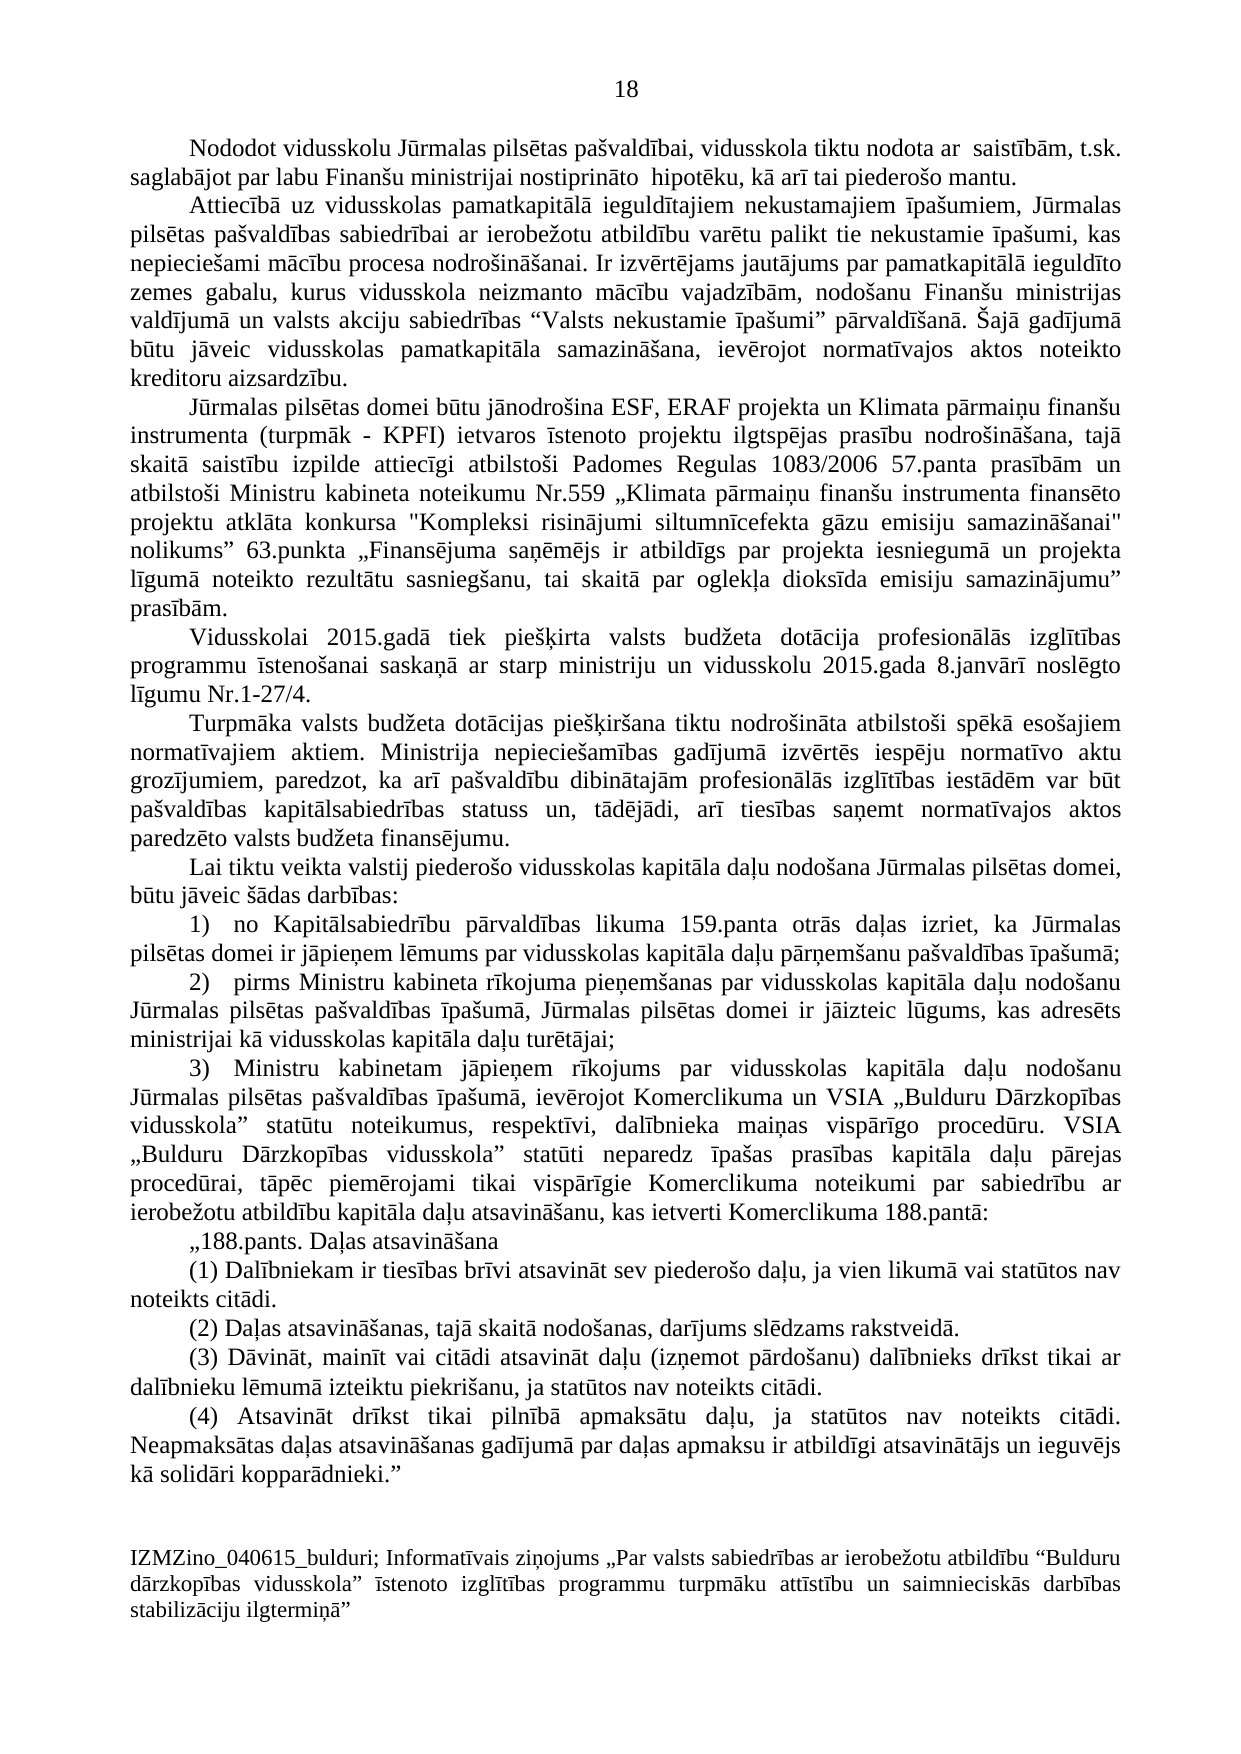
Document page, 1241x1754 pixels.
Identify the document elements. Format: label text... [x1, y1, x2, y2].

list no Kapitālsabiedrību pārvaldības likuma 159.panta otrās daļas izriet, ka Jūrmalas pilsētas domei ir jāpieņem lēmums par vidusskolas kapitāla daļu pārņemšanu pašvaldības īpašumā; [130, 909, 1122, 967]
text „188.pants. Daļas atsavināšana [130, 1225, 1122, 1254]
text (4) Atsavināt drīkst tikai pilnībā apmaksātu daļu, ja statūtos nav noteikts citādi. Neapmaksātas daļas atsavināšanas gadījumā par daļas apmaksu ir atbildīgi atsavinātājs un ieguvējs kā solidāri kopparādnieki.” [130, 1400, 1122, 1488]
list Ministru kabinetam jāpieņem rīkojums par vidusskolas kapitāla daļu nodošanu Jūrmalas pilsētas pašvaldības īpašumā, ievērojot Komerclikuma un VSIA „Bulduru Dārzkopības vidusskola” statūtu noteikumus, respektīvi, dalībnieka maiņas vispārīgo procedūru. VSIA „Bulduru Dārzkopības vidusskola” statūti neparedz īpašas prasības kapitāla daļu pārejas procedūrai, tāpēc piemērojami tikai vispārīgie Komerclikuma noteikumi par sabiedrību ar ierobežotu atbildību kapitāla daļu atsavināšanu, kas ietverti Komerclikuma 188.pantā: [130, 1053, 1122, 1225]
text Jūrmalas pilsētas domei būtu jānodrošina ESF, ERAF projekta un Klimata pārmaiņu finanšu instrumenta (turpmāk - KPFI) ietvaros īstenoto projektu ilgtspējas prasību nodrošināšana, tajā skaitā saistību izpilde attiecīgi atbilstoši Padomes Regulas 1083/2006 57.panta prasībām un atbilstoši Ministru kabineta noteikumu Nr.559 „Klimata pārmaiņu finanšu instrumenta finansēto projektu atklāta konkursa "Kompleksi risinājumi siltumnīcefekta gāzu emisiju samazināšanai" nolikums” 63.punkta „Finansējuma saņēmējs ir atbildīgs par projekta iesniegumā un projekta līgumā noteikto rezultātu sasniegšanu, tai skaitā par oglekļa dioksīda emisiju samazinājumu” prasībām. [130, 392, 1122, 622]
text (3) Dāvināt, mainīt vai citādi atsavināt daļu (izņemot pārdošanu) dalībnieks drīkst tikai ar dalībnieku lēmumā izteiktu piekrišanu, ja statūtos nav noteikts citādi. [130, 1342, 1122, 1400]
list pirms Ministru kabineta rīkojuma pieņemšanas par vidusskolas kapitāla daļu nodošanu Jūrmalas pilsētas pašvaldības īpašumā, Jūrmalas pilsētas domei ir jāizteic lūgums, kas adresēts ministrijai kā vidusskolas kapitāla daļu turētājai; [130, 967, 1122, 1053]
text Turpmāka valsts budžeta dotācijas piešķiršana tiktu nodrošināta atbilstoši spēkā esošajiem normatīvajiem aktiem. Ministrija nepieciešamības gadījumā izvērtēs iespēju normatīvo aktu grozījumiem, paredzot, ka arī pašvaldību dibinātajām profesionālās izglītības iestādēm var būt pašvaldības kapitālsabiedrības statuss un, tādējādi, arī tiesības saņemt normatīvajos aktos paredzēto valsts budžeta finansējumu. [130, 708, 1122, 852]
text Nododot vidusskolu Jūrmalas pilsētas pašvaldībai, vidusskola tiktu nodota ar saistībām, t.sk. saglabājot par labu Finanšu ministrijai nostiprināto hipotēku, kā arī tai piederošo mantu. [130, 133, 1122, 190]
text (2) Daļas atsavināšanas, tajā skaitā nodošanas, darījums slēdzams rakstveidā. [130, 1313, 1122, 1342]
text Attiecībā uz vidusskolas pamatkapitālā ieguldītajiem nekustamajiem īpašumiem, Jūrmalas pilsētas pašvaldības sabiedrībai ar ierobežotu atbildību varētu palikt tie nekustamie īpašumi, kas nepieciešami mācību procesa nodrošināšanai. Ir izvērtējams jautājums par pamatkapitālā ieguldīto zemes gabalu, kurus vidusskola neizmanto mācību vajadzībām, nodošanu Finanšu ministrijas valdījumā un valsts akciju sabiedrības “Valsts nekustamie īpašumi” pārvaldīšanā. Šajā gadījumā būtu jāveic vidusskolas pamatkapitāla samazināšana, ievērojot normatīvajos aktos noteikto kreditoru aizsardzību. [130, 190, 1122, 392]
text (1) Dalībniekam ir tiesības brīvi atsavināt sev piederošo daļu, ja vien likumā vai statūtos nav noteikts citādi. [130, 1254, 1122, 1313]
text Vidusskolai 2015.gadā tiek piešķirta valsts budžeta dotācija profesionālās izglītības programmu īstenošanai saskaņā ar starp ministriju un vidusskolu 2015.gada 8.janvārī noslēgto līgumu Nr.1-27/4. [130, 622, 1122, 708]
text Lai tiktu veikta valstij piederošo vidusskolas kapitāla daļu nodošana Jūrmalas pilsētas domei, būtu jāveic šādas darbības: [130, 852, 1122, 909]
